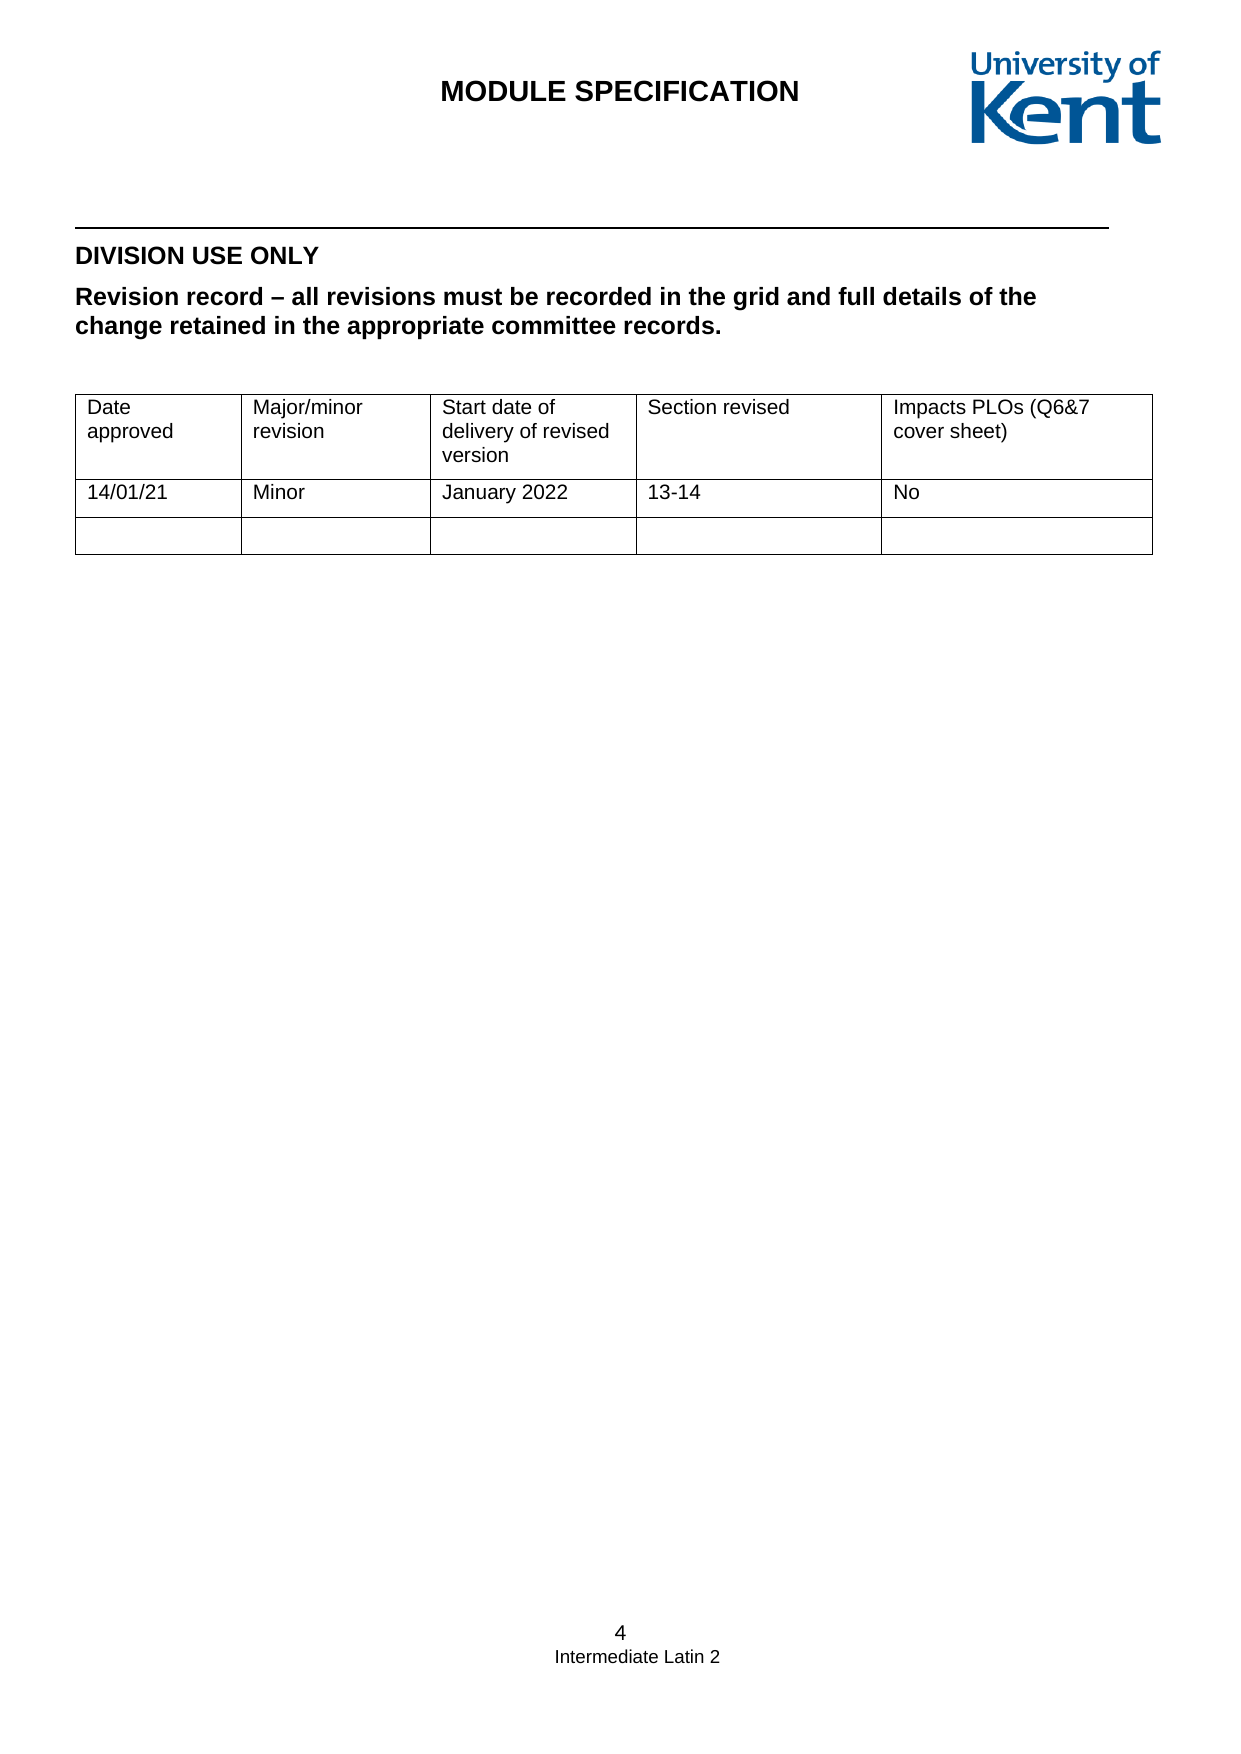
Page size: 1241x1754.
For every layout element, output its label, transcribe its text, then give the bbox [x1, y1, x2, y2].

picture [970, 48, 1163, 145]
table_cell January 2022 [431, 480, 636, 517]
table_header Start date of delivery of revised version [431, 395, 636, 479]
table_cell Minor [242, 480, 430, 517]
table_cell [882, 518, 1152, 554]
table_cell No [882, 480, 1152, 517]
table_header Major/minor revision [242, 395, 430, 479]
table_header Date approved [76, 395, 241, 479]
table_cell [431, 518, 636, 554]
table_cell [76, 518, 241, 554]
table_cell 14/01/21 [76, 480, 241, 517]
table_cell 13-14 [637, 480, 881, 517]
text Revision record – all revisions must be recorded in the grid and full details of the change retained in the appropriate committee records. [75, 282, 1109, 340]
table_cell [637, 518, 881, 554]
table_cell [242, 518, 430, 554]
text DIVISION USE ONLY [75, 241, 1109, 270]
table_header Section revised [637, 395, 881, 479]
table_header Impacts PLOs (Q6&7 cover sheet) [882, 395, 1152, 479]
